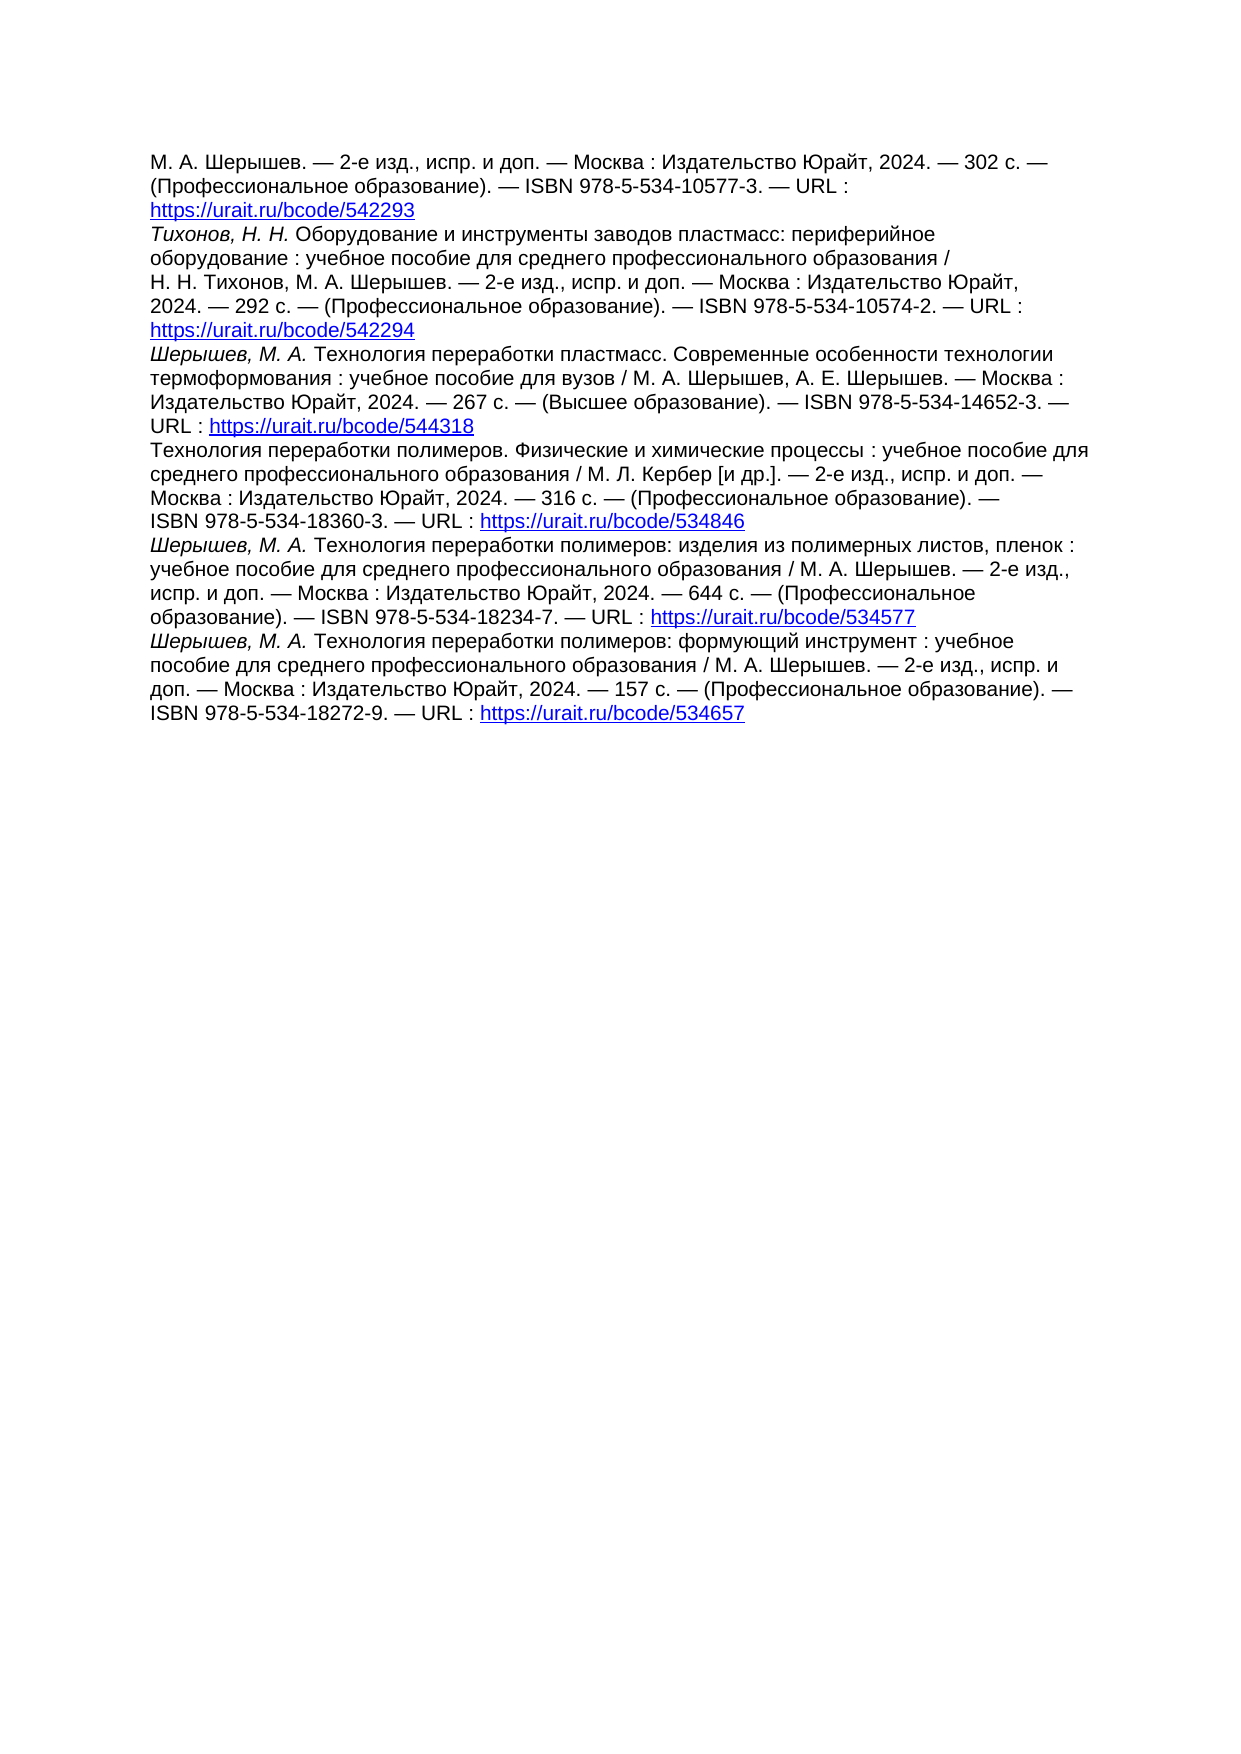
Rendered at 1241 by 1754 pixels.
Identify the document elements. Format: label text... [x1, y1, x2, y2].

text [150, 150, 1090, 222]
text Тихонов, Н. Н. Оборудование и инструменты заводов пластмасс: периферийное оборудование : учебное пособие для среднего профессионального образования / Н. Н. Тихонов, М. А. Шерышев. — 2-е изд., испр. и доп. — Москва : Издательство Юрайт, 2024. — 292 с. — (Профессиональное образование). — ISBN 978-5-534-10574-2. — URL : https://urait.ru/bcode/542294 [150, 222, 1090, 342]
text Шерышев, М. А. Технология переработки пластмасс. Современные особенности технологии термоформования : учебное пособие для вузов / М. А. Шерышев, А. Е. Шерышев. — Москва : Издательство Юрайт, 2024. — 267 с. — (Высшее образование). — ISBN 978-5-534-14652-3. — URL : https://urait.ru/bcode/544318 [150, 342, 1090, 437]
text Технология переработки полимеров. Физические и химические процессы : учебное пособие для среднего профессионального образования / М. Л. Кербер [и др.]. — 2-е изд., испр. и доп. — Москва : Издательство Юрайт, 2024. — 316 с. — (Профессиональное образование). — ISBN 978-5-534-18360-3. — URL : https://urait.ru/bcode/534846 [150, 437, 1090, 533]
text Шерышев, М. А. Технология переработки полимеров: изделия из полимерных листов, пленок : учебное пособие для среднего профессионального образования / М. А. Шерышев. — 2-е изд., испр. и доп. — Москва : Издательство Юрайт, 2024. — 644 с. — (Профессиональное образование). — ISBN 978-5-534-18234-7. — URL : https://urait.ru/bcode/534577 [150, 533, 1090, 629]
text Шерышев, М. А. Технология переработки полимеров: формующий инструмент : учебное пособие для среднего профессионального образования / М. А. Шерышев. — 2-е изд., испр. и доп. — Москва : Издательство Юрайт, 2024. — 157 с. — (Профессиональное образование). — ISBN 978-5-534-18272-9. — URL : https://urait.ru/bcode/534657 [150, 629, 1090, 725]
